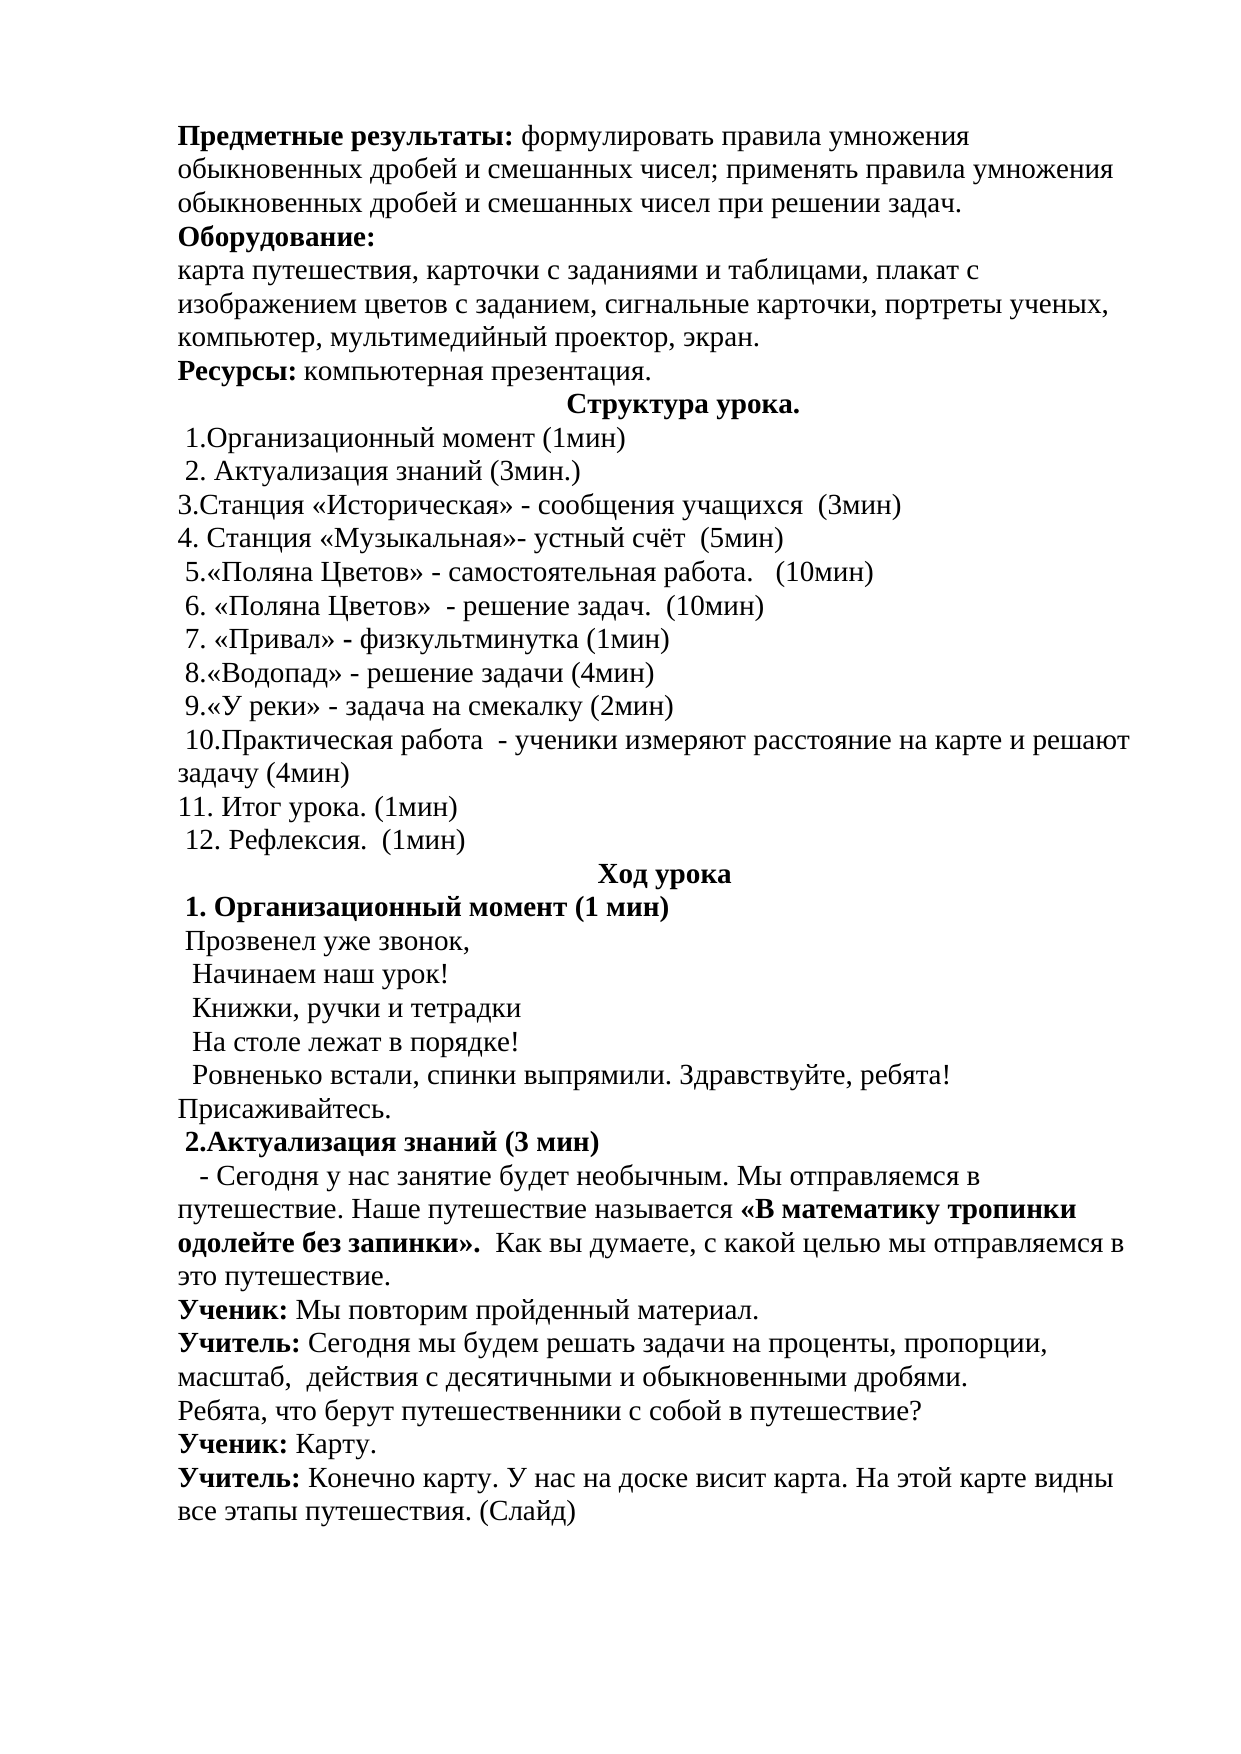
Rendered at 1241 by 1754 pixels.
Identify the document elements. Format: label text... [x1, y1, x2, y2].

text - Сегодня у нас занятие будет необычным. Мы отправляемся в путешествие. Наше путешествие называется «В математику тропинки одолейте без запинки». Как вы думаете, с какой целью мы отправляемся в это путешествие. [177, 1158, 1152, 1292]
text Ребята, что берут путешественники с собой в путешествие? [177, 1393, 1152, 1426]
text 3.Станция «Историческая» - сообщения учащихся (3мин) [177, 487, 1152, 521]
text На столе лежат в порядке! [177, 1024, 1152, 1057]
text Начинаем наш урок! [177, 957, 1152, 990]
text 8.«Водопад» - решение задачи (4мин) [177, 655, 1152, 688]
text 4. Станция «Музыкальная»- устный счёт (5мин) [177, 521, 1152, 554]
text 2.Актуализация знаний (3 мин) [177, 1124, 1152, 1158]
text 9.«У реки» - задача на смекалку (2мин) [177, 688, 1152, 722]
text Книжки, ручки и тетрадки [177, 990, 1152, 1024]
text Учитель: Конечно карту. У нас на доске висит карта. На этой карте видны все этапы путешествия. (Слайд) [177, 1460, 1152, 1527]
text Структура урока. [215, 386, 1152, 420]
text 10.Практическая работа - ученики измеряют расстояние на карте и решают задачу (4мин) [177, 722, 1152, 789]
text Учитель: Сегодня мы будем решать задачи на проценты, пропорции, масштаб, действия с десятичными и обыкновенными дробями. [177, 1326, 1152, 1393]
text 1.Организационный момент (1мин) [177, 420, 1152, 453]
text карта путешествия, карточки с заданиями и таблицами, плакат с изображением цветов с заданием, сигнальные карточки, портреты ученых, компьютер, мультимедийный проектор, экран. [177, 252, 1152, 353]
text 12. Рефлексия. (1мин) [177, 822, 1152, 856]
text Ровненько встали, спинки выпрямили. Здравствуйте, ребята! Присаживайтесь. [177, 1057, 1152, 1124]
text 11. Итог урока. (1мин) [177, 789, 1152, 822]
text 6. «Поляна Цветов» - решение задач. (10мин) [177, 588, 1152, 621]
text Оборудование: [177, 219, 1152, 252]
text 5.«Поляна Цветов» - самостоятельная работа. (10мин) [177, 554, 1152, 588]
text Ученик: Мы повторим пройденный материал. [177, 1292, 1152, 1326]
text Предметные результаты: формулировать правила умножения обыкновенных дробей и смешанных чисел; применять правила умножения обыкновенных дробей и смешанных чисел при решении задач. [177, 118, 1152, 219]
text 7. «Привал» - физкультминутка (1мин) [177, 621, 1152, 655]
text Прозвенел уже звонок, [177, 923, 1152, 957]
text Ученик: Карту. [177, 1426, 1152, 1460]
text 1. Организационный момент (1 мин) [177, 889, 1152, 923]
text Ресурсы: компьютерная презентация. [177, 353, 1152, 386]
text Ход урока [177, 856, 1152, 889]
text 2. Актуализация знаний (3мин.) [177, 453, 1152, 487]
